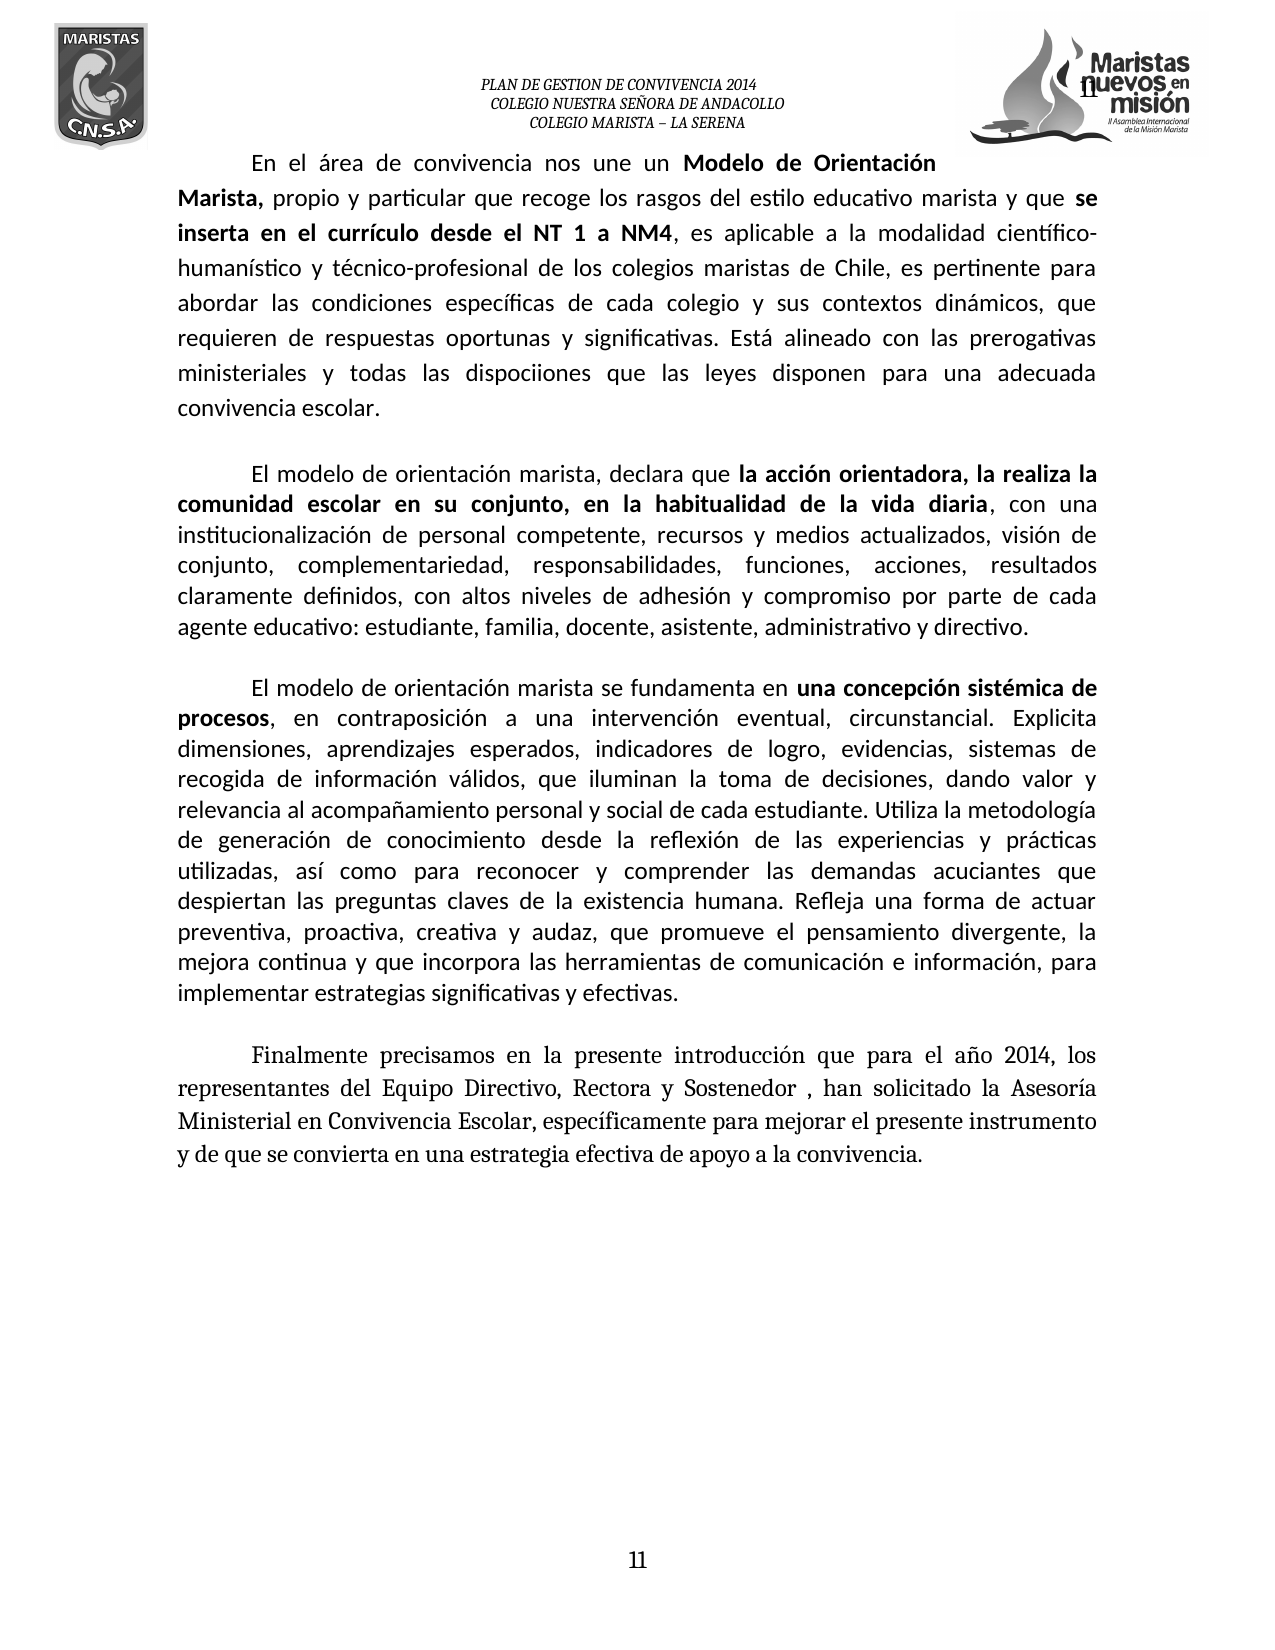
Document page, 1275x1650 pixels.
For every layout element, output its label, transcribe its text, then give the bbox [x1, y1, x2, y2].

text En el área de convivencia nos une un Modelo de Orientación Marista, propio y particular que recoge los rasgos del estilo educativo marista y que se inserta en el currículo desde el NT 1 a NM4, es aplicable a la modalidad científico-humanístico y técnico-profesional de los colegios maristas de Chile, es pertinente para abordar las condiciones específicas de cada colegio y sus contextos dinámicos, que requieren de respuestas oportunas y significativas. Está alineado con las prerogativas ministeriales y todas las dispociiones que las leyes disponen para una adecuada convivencia escolar. [177, 148, 1098, 423]
text El modelo de orientación marista, declara que la acción orientadora, la realiza la comunidad escolar en su conjunto, en la habitualidad de la vida diaria, con una institucionalización de personal competente, recursos y medios actualizados, visión de conjunto, complementariedad, responsabilidades, funciones, acciones, resultados claramente definidos, con altos niveles de adhesión y compromiso por parte de cada agente educativo: estudiante, familia, docente, asistente, administrativo y directivo. [177, 458, 1098, 641]
text El modelo de orientación marista se fundamenta en una concepción sistémica de procesos, en contraposición a una intervención eventual, circunstancial. Explicita dimensiones, aprendizajes esperados, indicadores de logro, evidencias, sistemas de recogida de información válidos, que iluminan la toma de decisiones, dando valor y relevancia al acompañamiento personal y social de cada estudiante. Utiliza la metodología de generación de conocimiento desde la reflexión de las experiencias y prácticas utilizadas, así como para reconocer y comprender las demandas acuciantes que despiertan las preguntas claves de la existencia humana. Refleja una forma de actuar preventiva, proactiva, creativa y audaz, que promueve el pensamiento divergente, la mejora continua y que incorpora las herramientas de comunicación e información, para implementar estrategias significativas y efectivas. [177, 672, 1098, 1007]
text Finalmente precisamos en la presente introducción que para el año 2014, los representantes del Equipo Directivo, Rectora y Sostenedor , han solicitado la Asesoría Ministerial en Convivencia Escolar, específicamente para mejorar el presente instrumento y de que se convierta en una estrategia efectiva de apoyo a la convivencia. [177, 1041, 1098, 1168]
